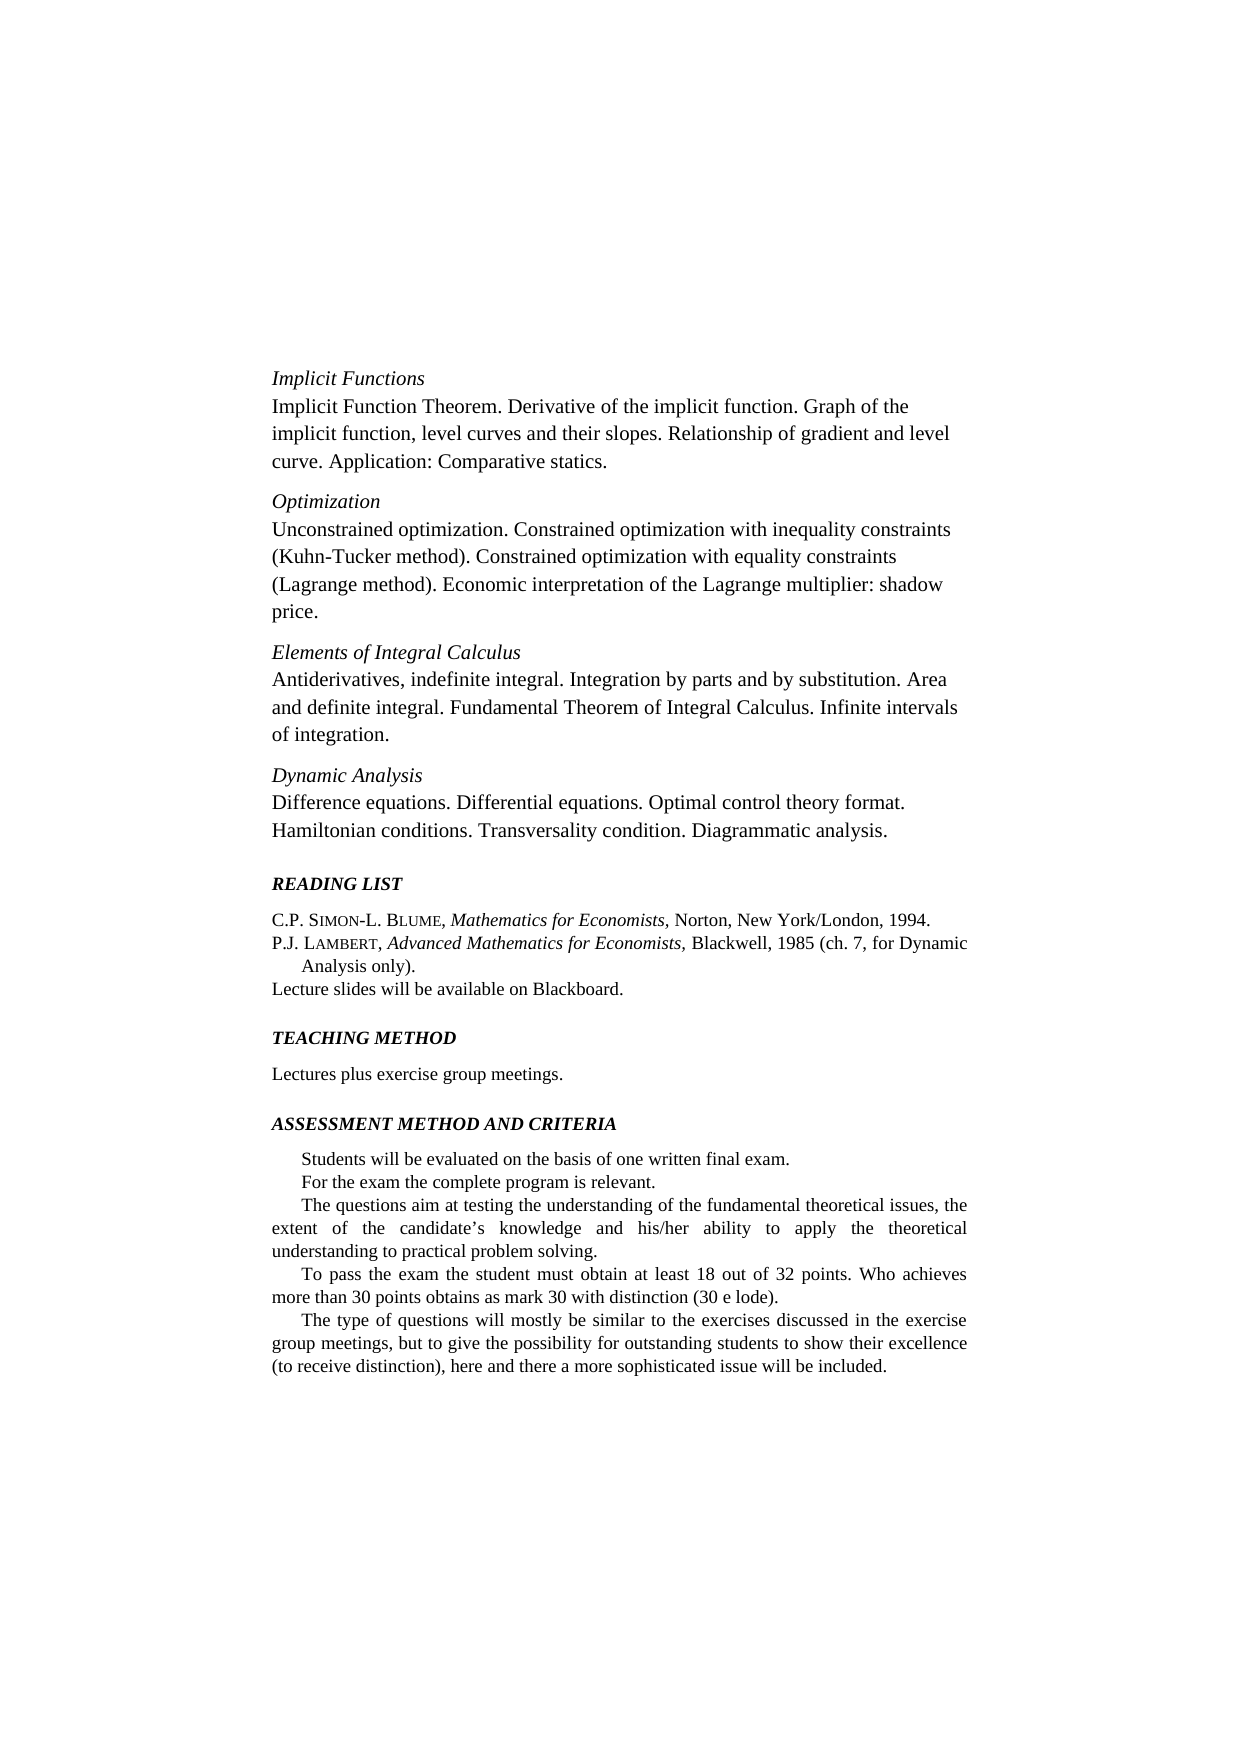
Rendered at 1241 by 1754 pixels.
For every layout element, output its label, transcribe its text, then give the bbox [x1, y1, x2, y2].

text Implicit Functions [272, 366, 968, 390]
text For the exam the complete program is relevant. [272, 1170, 968, 1193]
text The type of questions will mostly be similar to the exercises discussed in the exercise group meetings, but to give the possibility for outstanding students to show their excellence (to receive distinction), here and there a more sophisticated issue will be included. [272, 1308, 968, 1377]
text Students will be evaluated on the basis of one written final exam. [272, 1147, 968, 1170]
text Elements of Integral Calculus [272, 639, 968, 664]
text C.P. Simon-L. Blume, Mathematics for Economists, Norton, New York/London, 1994. [272, 908, 968, 931]
text Lecture slides will be available on Blackboard. [272, 977, 968, 999]
text Implicit Function Theorem. Derivative of the implicit function. Graph of the implicit function, level curves and their slopes. Relationship of gradient and level curve. Application: Comparative statics. [272, 394, 968, 473]
text Dynamic Analysis [272, 762, 968, 787]
text Unconstrained optimization. Constrained optimization with inequality constraints (Kuhn-Tucker method). Constrained optimization with equality constraints (Lagrange method). Economic interpretation of the Lagrange multiplier: shadow price. [272, 517, 968, 623]
text Optimization [272, 489, 968, 513]
text The questions aim at testing the understanding of the fundamental theoretical issues, the extent of the candidate’s knowledge and his/her ability to apply the theoretical understanding to practical problem solving. [272, 1193, 968, 1262]
subtitle ASSESSMENT METHOD AND CRITERIA [272, 1110, 968, 1135]
subtitle READING LIST [272, 870, 968, 895]
text Lectures plus exercise group meetings. [272, 1062, 968, 1085]
text P.J. Lambert, Advanced Mathematics for Economists, Blackwell, 1985 (ch. 7, for Dynamic Analysis only). [272, 931, 968, 977]
text To pass the exam the student must obtain at least 18 out of 32 points. Who achieves more than 30 points obtains as mark 30 with distinction (30 e lode). [272, 1262, 968, 1308]
text Difference equations. Differential equations. Optimal control theory format. Hamiltonian conditions. Transversality condition. Diagrammatic analysis. [272, 790, 968, 842]
text Antiderivatives, indefinite integral. Integration by parts and by substitution. Area and definite integral. Fundamental Theorem of Integral Calculus. Infinite intervals of integration. [272, 667, 968, 746]
subtitle TEACHING METHOD [272, 1024, 968, 1049]
